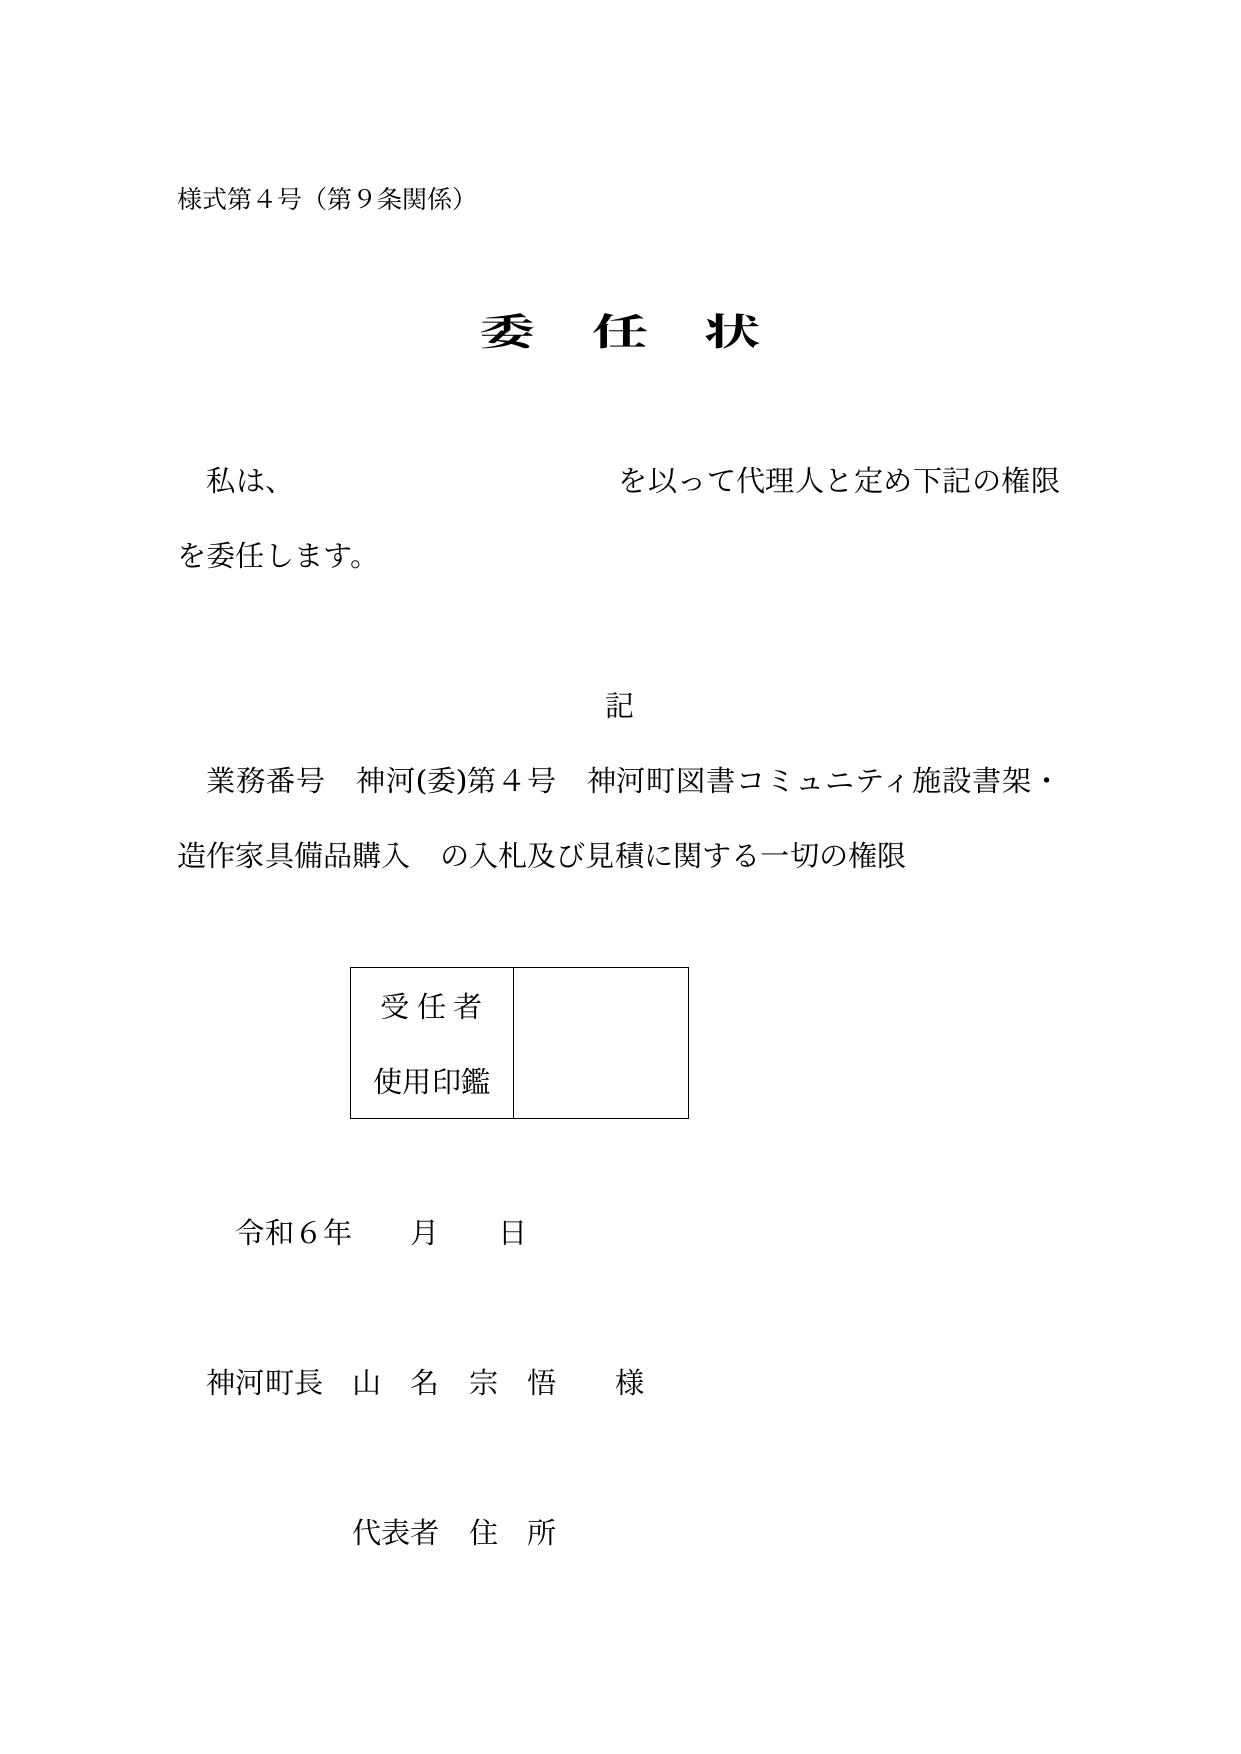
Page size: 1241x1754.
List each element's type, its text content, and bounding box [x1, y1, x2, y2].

table_header [514, 968, 688, 1118]
text 業務番号 神河(委)第４号 神河町図書コミュニティ施設書架・造作家具備品購入 の入札及び見積に関する一切の権限 [177, 742, 1063, 892]
text 委 任 状 [177, 292, 1063, 367]
table_header 受 任 者 使用印鑑 [351, 968, 513, 1118]
text 様式第４号（第９条関係） [177, 179, 1063, 217]
text 代表者 住 所 [177, 1494, 1063, 1569]
subtitle 記 [177, 667, 1063, 742]
text 神河町長 山 名 宗 悟 様 [177, 1344, 1063, 1419]
text 私は、 を以って代理人と定め下記の権限を委任します。 [177, 442, 1063, 592]
text 令和６年 月 日 [177, 1194, 1063, 1269]
